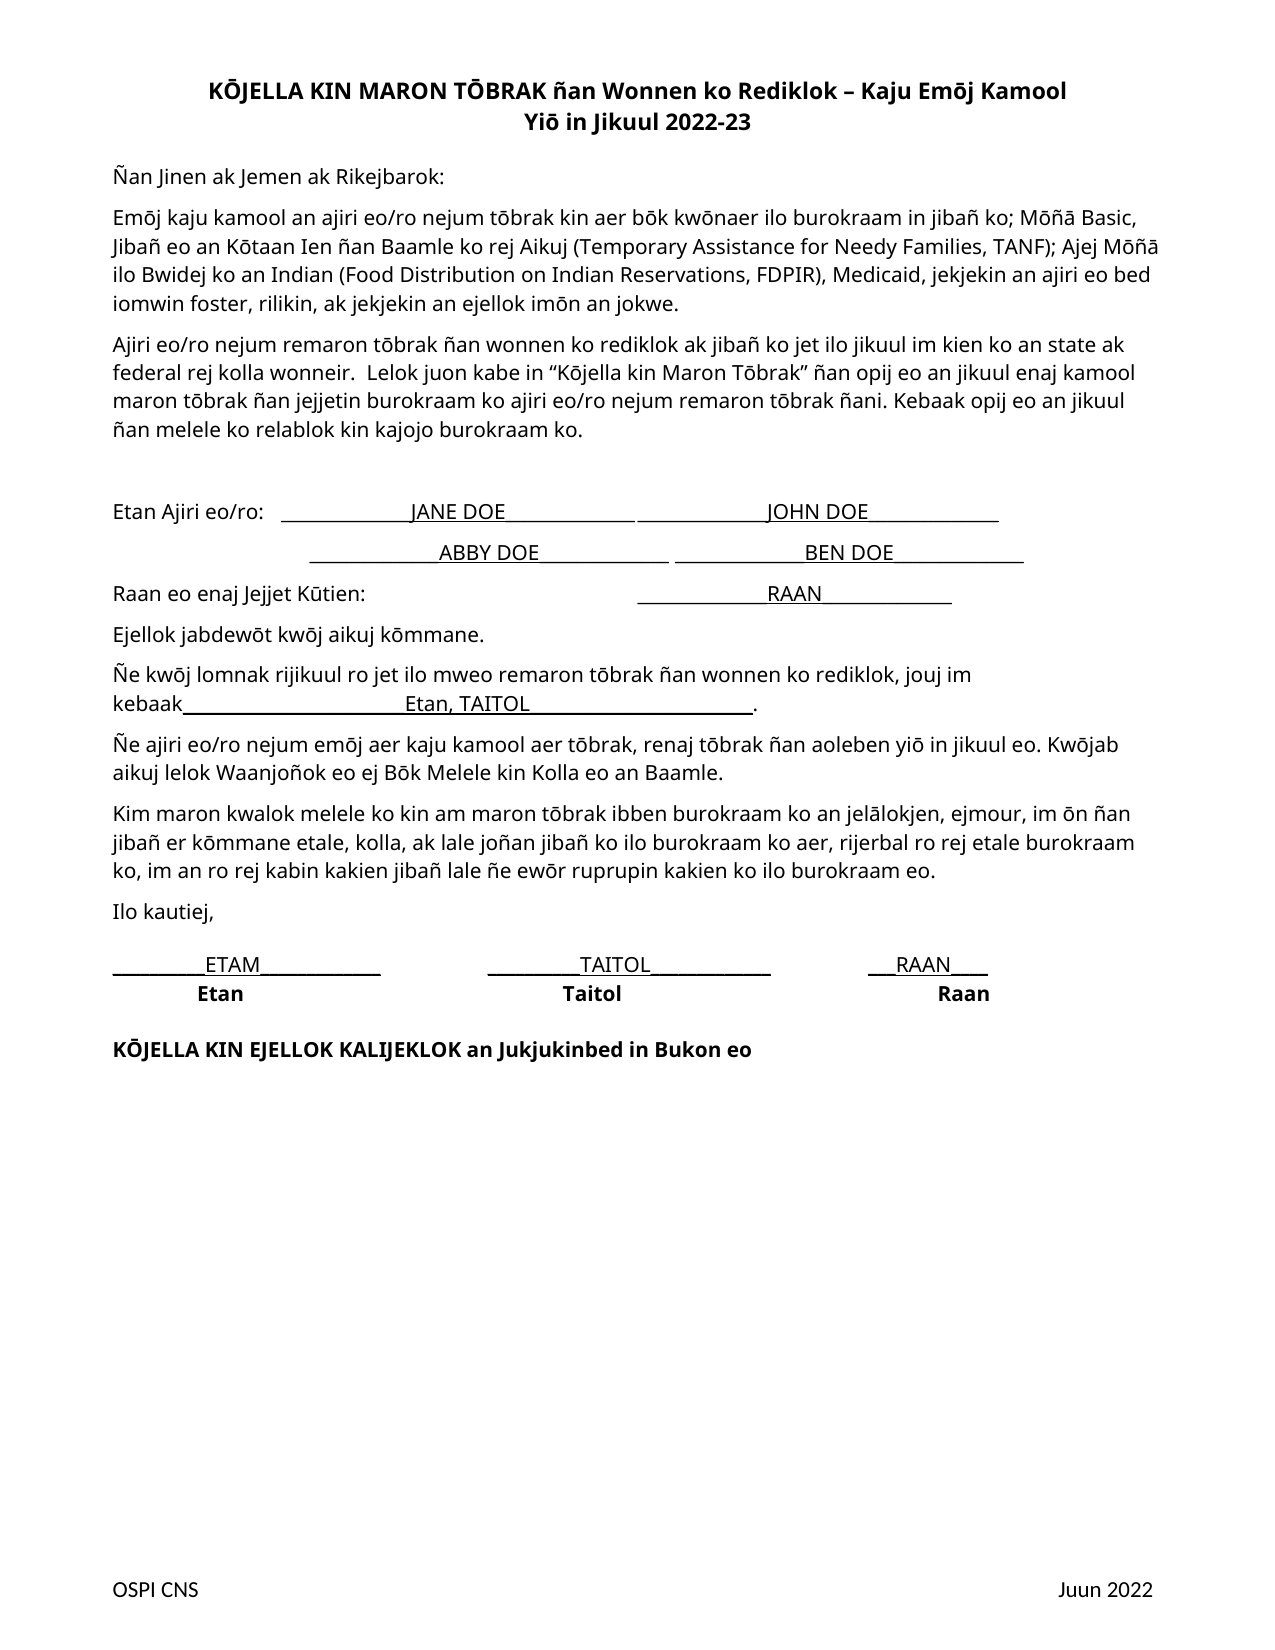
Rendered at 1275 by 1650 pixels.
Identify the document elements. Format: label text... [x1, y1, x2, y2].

text __________ETAM_____________ __________TAITOL_____________ ___RAAN____ [112, 951, 1162, 979]
text Emōj kaju kamool an ajiri eo/ro nejum tōbrak kin aer bōk kwōnaer ilo burokraam in jibañ ko; Mōñā Basic, Jibañ eo an Kōtaan Ien ñan Baamle ko rej Aikuj (Temporary Assistance for Needy Families, TANF); Ajej Mōñā ilo Bwidej ko an Indian (Food Distribution on Indian Reservations, FDPIR), Medicaid, jekjekin an ajiri eo bed iomwin foster, rilikin, ak jekjekin an ejellok imōn an jokwe. [112, 203, 1162, 317]
text ______________ABBY DOE______________ ______________BEN DOE______________ [309, 538, 1162, 566]
text Ajiri eo/ro nejum remaron tōbrak ñan wonnen ko rediklok ak jibañ ko jet ilo jikuul im kien ko an state ak federal rej kolla wonneir. Lelok juon kabe in “Kōjella kin Maron Tōbrak” ñan opij eo an jikuul enaj kamool maron tōbrak ñan jejjetin burokraam ko ajiri eo/ro nejum remaron tōbrak ñani. Kebaak opij eo an jikuul ñan melele ko relablok kin kajojo burokraam ko. [112, 330, 1162, 443]
text Ejellok jabdewōt kwōj aikuj kōmmane. [112, 620, 1162, 648]
text Etan Taitol Raan [112, 979, 1228, 1036]
text Ilo kautiej, [112, 897, 1162, 926]
text Raan eo enaj Jejjet Kūtien: ______________RAAN______________ [112, 579, 1162, 607]
text Ñan Jinen ak Jemen ak Rikejbarok: [112, 162, 1162, 191]
text Kim maron kwalok melele ko kin am maron tōbrak ibben burokraam ko an jelālokjen, ejmour, im ōn ñan jibañ er kōmmane etale, kolla, ak lale joñan jibañ ko ilo burokraam ko aer, rijerbal ro rej etale burokraam ko, im an ro rej kabin kakien jibañ lale ñe ewōr ruprupin kakien ko ilo burokraam eo. [112, 799, 1162, 885]
text Etan Ajiri eo/ro: ______________JANE DOE______________ ______________JOHN DOE______________ [112, 497, 1162, 525]
text KŌJELLA KIN EJELLOK KALIJEKLOK an Jukjukinbed in Bukon eo [112, 1036, 1162, 1092]
text Ñe ajiri eo/ro nejum emōj aer kaju kamool aer tōbrak, renaj tōbrak ñan aoleben yiō in jikuul eo. Kwōjab aikuj lelok Waanjoñok eo ej Bōk Melele kin Kolla eo an Baamle. [112, 730, 1162, 787]
text Ñe kwōj lomnak rijikuul ro jet ilo mweo remaron tōbrak ñan wonnen ko rediklok, jouj im kebaak________________________Etan, TAITOL________________________. [112, 661, 1162, 717]
